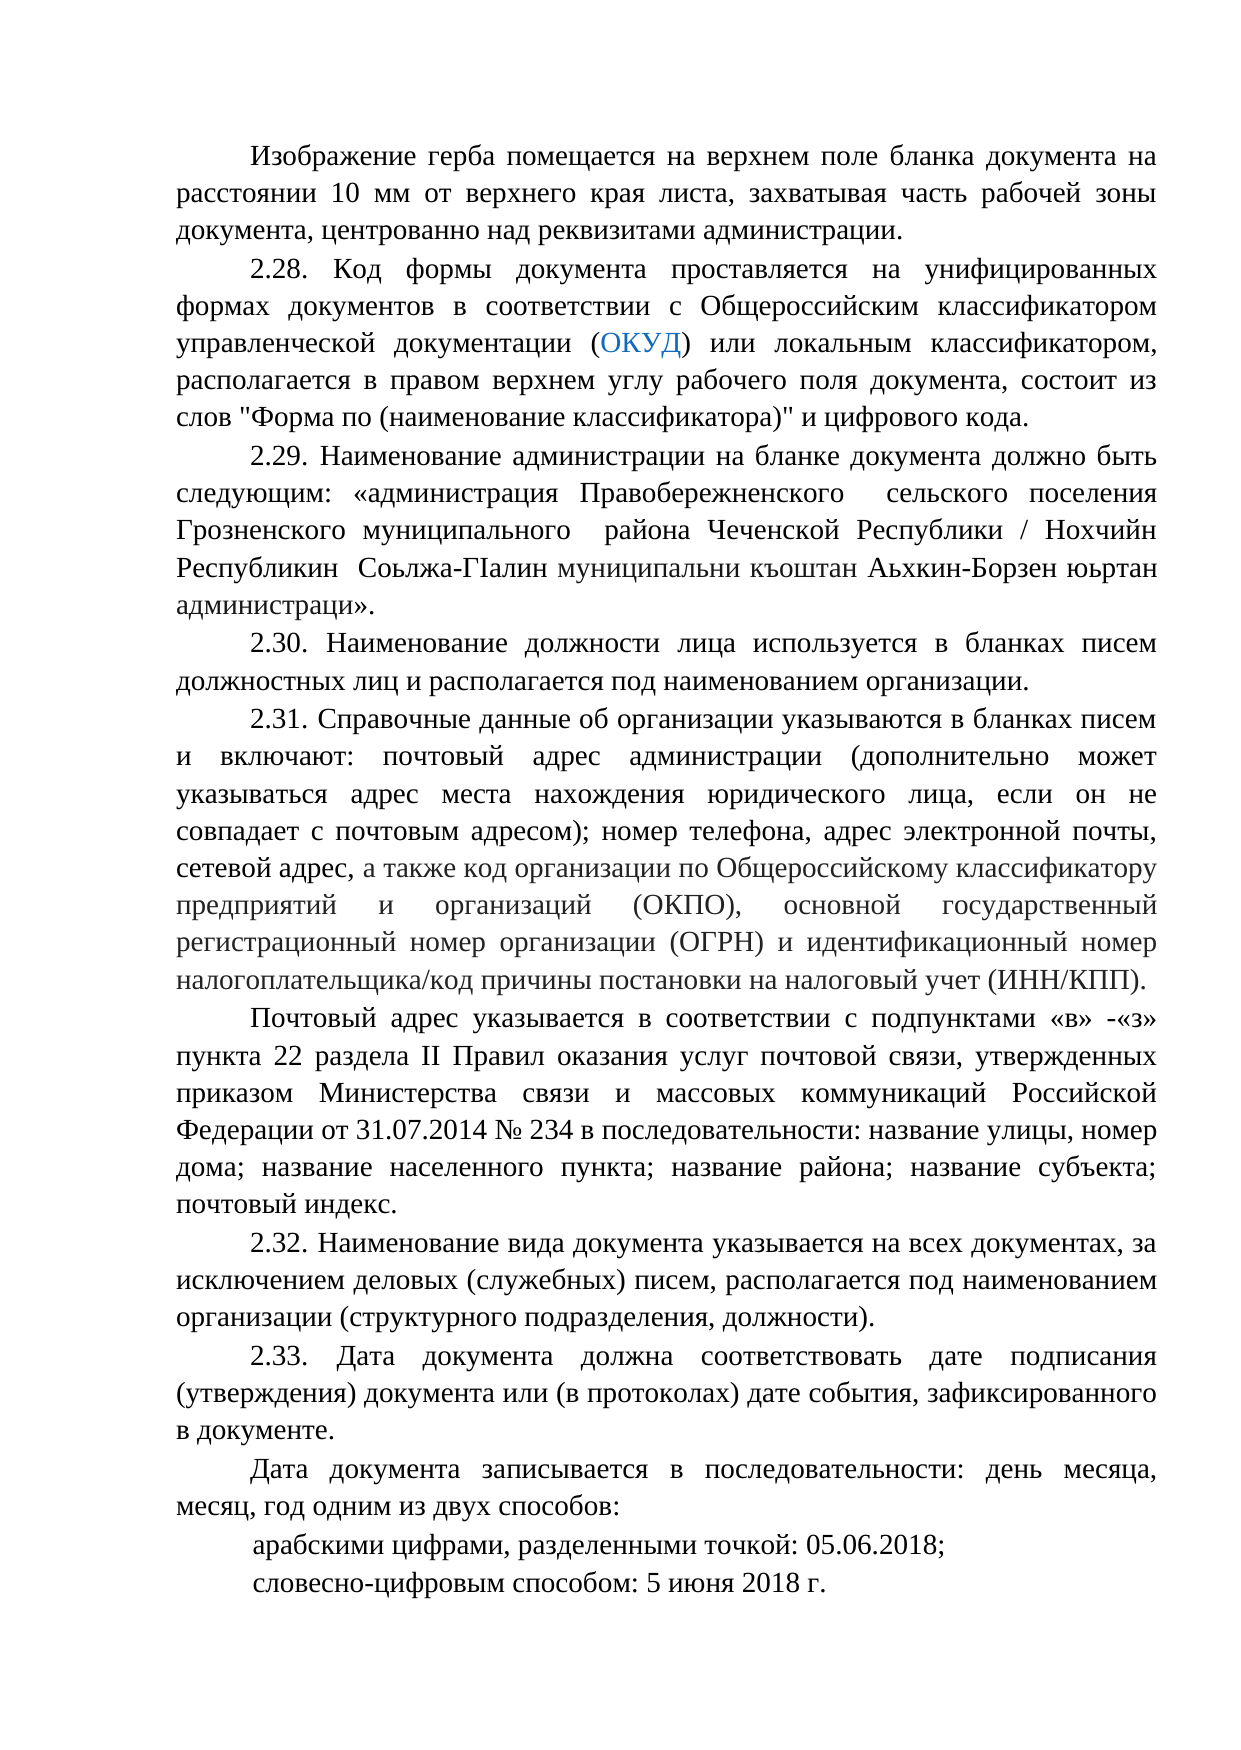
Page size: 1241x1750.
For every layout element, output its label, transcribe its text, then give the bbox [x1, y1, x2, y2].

text Дата документа записывается в последовательности: день месяца, месяц, год одним из двух способов: [176, 1451, 1158, 1522]
text 2.29. Наименование администрации на бланке документа должно быть следующим: «администрация Правобережненского сельского поселения Грозненского муниципального района Чеченской Республики / Нохчийн Республикин Соьлжа-ГIалин муниципальни къоштан Аьхкин-Борзен юьртан администраци». [176, 438, 1158, 620]
text 2.28. Код формы документа проставляется на унифицированных формах документов в соответствии с Общероссийским классификатором управленческой документации (ОКУД) или локальным классификатором, располагается в правом верхнем углу рабочего поля документа, состоит из слов "Форма по (наименование классификатора)" и цифрового кода. [176, 251, 1158, 433]
text 2.30. Наименование должности лица используется в бланках писем должностных лиц и располагается под наименованием организации. [176, 626, 1158, 696]
text арабскими цифрами, разделенными точкой: 05.06.2018; [252, 1527, 1158, 1560]
text 2.31. Справочные данные об организации указываются в бланках писем и включают: почтовый адрес администрации (дополнительно может указываться адрес места нахождения юридического лица, если он не совпадает с почтовым адресом); номер телефона, адрес электронной почты, сетевой адрес, а также код организации по Общероссийскому классификатору предприятий и организаций (ОКПО), основной государственный регистрационный номер организации (ОГРН) и идентификационный номер налогоплательщика/код причины постановки на налоговый учет (ИНН/КПП). [176, 958, 1158, 995]
text Почтовый адрес указывается в соответствии с подпунктами «в» -«з» пункта 22 раздела II Правил оказания услуг почтовой связи, утвержденных приказом Министерства связи и массовых коммуникаций Российской Федерации от 31.07.2014 № 234 в последовательности: название улицы, номер дома; название населенного пункта; название района; название субъекта; почтовый индекс. [176, 1000, 1158, 1220]
text 2.31. Справочные данные об организации указываются в бланках писем и включают: почтовый адрес администрации (дополнительно может указываться адрес места нахождения юридического лица, если он не совпадает с почтовым адресом); номер телефона, адрес электронной почты, сетевой адрес, а также код организации по Общероссийскому классификатору предприятий и организаций (ОКПО), основной государственный регистрационный номер организации (ОГРН) и идентификационный номер налогоплательщика/код причины постановки на налоговый учет (ИНН/КПП). [176, 701, 1158, 888]
text 2.32. Наименование вида документа указывается на всех документах, за исключением деловых (служебных) писем, располагается под наименованием организации (структурного подразделения, должности). [176, 1225, 1158, 1333]
text 2.33. Дата документа должна соответствовать дате подписания (утверждения) документа или (в протоколах) дате события, зафиксированного в документе. [176, 1338, 1158, 1446]
text Изображение герба помещается на верхнем поле бланка документа на расстоянии 10 мм от верхнего края листа, захватывая часть рабочей зоны документа, центрованно над реквизитами администрации. [176, 138, 1158, 246]
text словесно-цифровым способом: 5 июня 2018 г. [252, 1566, 1158, 1599]
